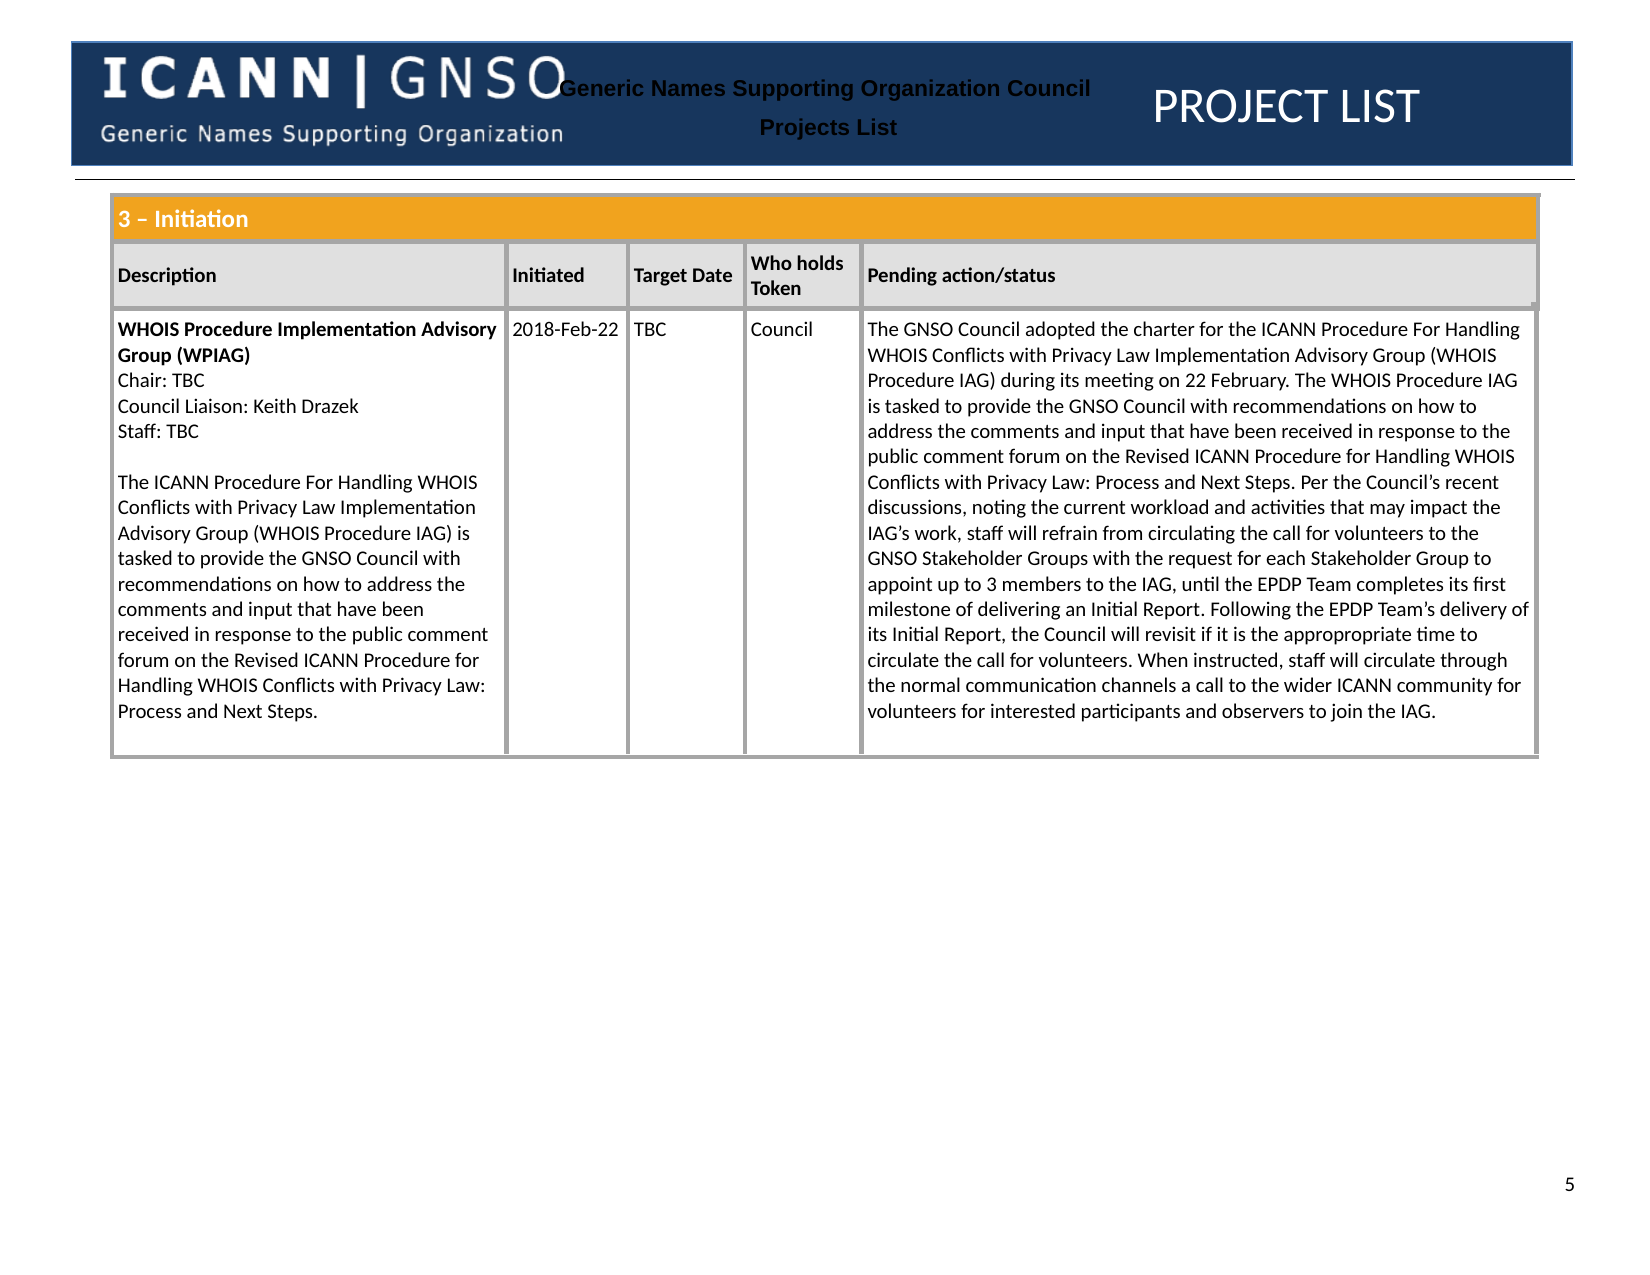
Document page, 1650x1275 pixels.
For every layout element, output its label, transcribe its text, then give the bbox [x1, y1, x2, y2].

table_cell Target Date [630, 244, 743, 306]
table_cell 2018-Feb-22 [509, 311, 626, 754]
picture [85, 41, 580, 159]
table_cell Description [114, 244, 504, 306]
table_header 3 – Initiation [114, 197, 1536, 239]
table_cell Council [747, 311, 859, 754]
table_cell The GNSO Council adopted the charter for the ICANN Procedure For Handling WHOIS Conflicts with Privacy Law Implementation Advisory Group (WHOIS Procedure IAG) during its meeting on 22 February. The WHOIS Procedure IAG is tasked to provide the GNSO Council with recommendations on how to address the comments and input that have been received in response to the public comment forum on the Revised ICANN Procedure for Handling WHOIS Conflicts with Privacy Law: Process and Next Steps. Per the Council’s recent discussions, noting the current workload and activities that may impact the IAG’s work, staff will refrain from circulating the call for volunteers to the GNSO Stakeholder Groups with the request for each Stakeholder Group to appoint up to 3 members to the IAG, until the EPDP Team completes its first milestone of delivering an Initial Report. Following the EPDP Team’s delivery of its Initial Report, the Council will revisit if it is the appropropriate time to circulate the call for volunteers. When instructed, staff will circulate through the normal communication channels a call to the wider ICANN community for volunteers for interested participants and observers to join the IAG. [864, 311, 1534, 754]
table_cell Who holds Token [747, 244, 859, 306]
table_cell Pending action/status [864, 244, 1536, 306]
table_cell Initiated [509, 244, 626, 306]
table_cell WHOIS Procedure Implementation Advisory Group (WPIAG) Chair: TBC Council Liaison: Keith Drazek Staff: TBC The ICANN Procedure For Handling WHOIS Conflicts with Privacy Law Implementation Advisory Group (WHOIS Procedure IAG) is tasked to provide the GNSO Council with recommendations on how to address the comments and input that have been received in response to the public comment forum on the Revised ICANN Procedure for Handling WHOIS Conflicts with Privacy Law: Process and Next Steps. [114, 311, 504, 754]
table_cell TBC [630, 311, 743, 754]
